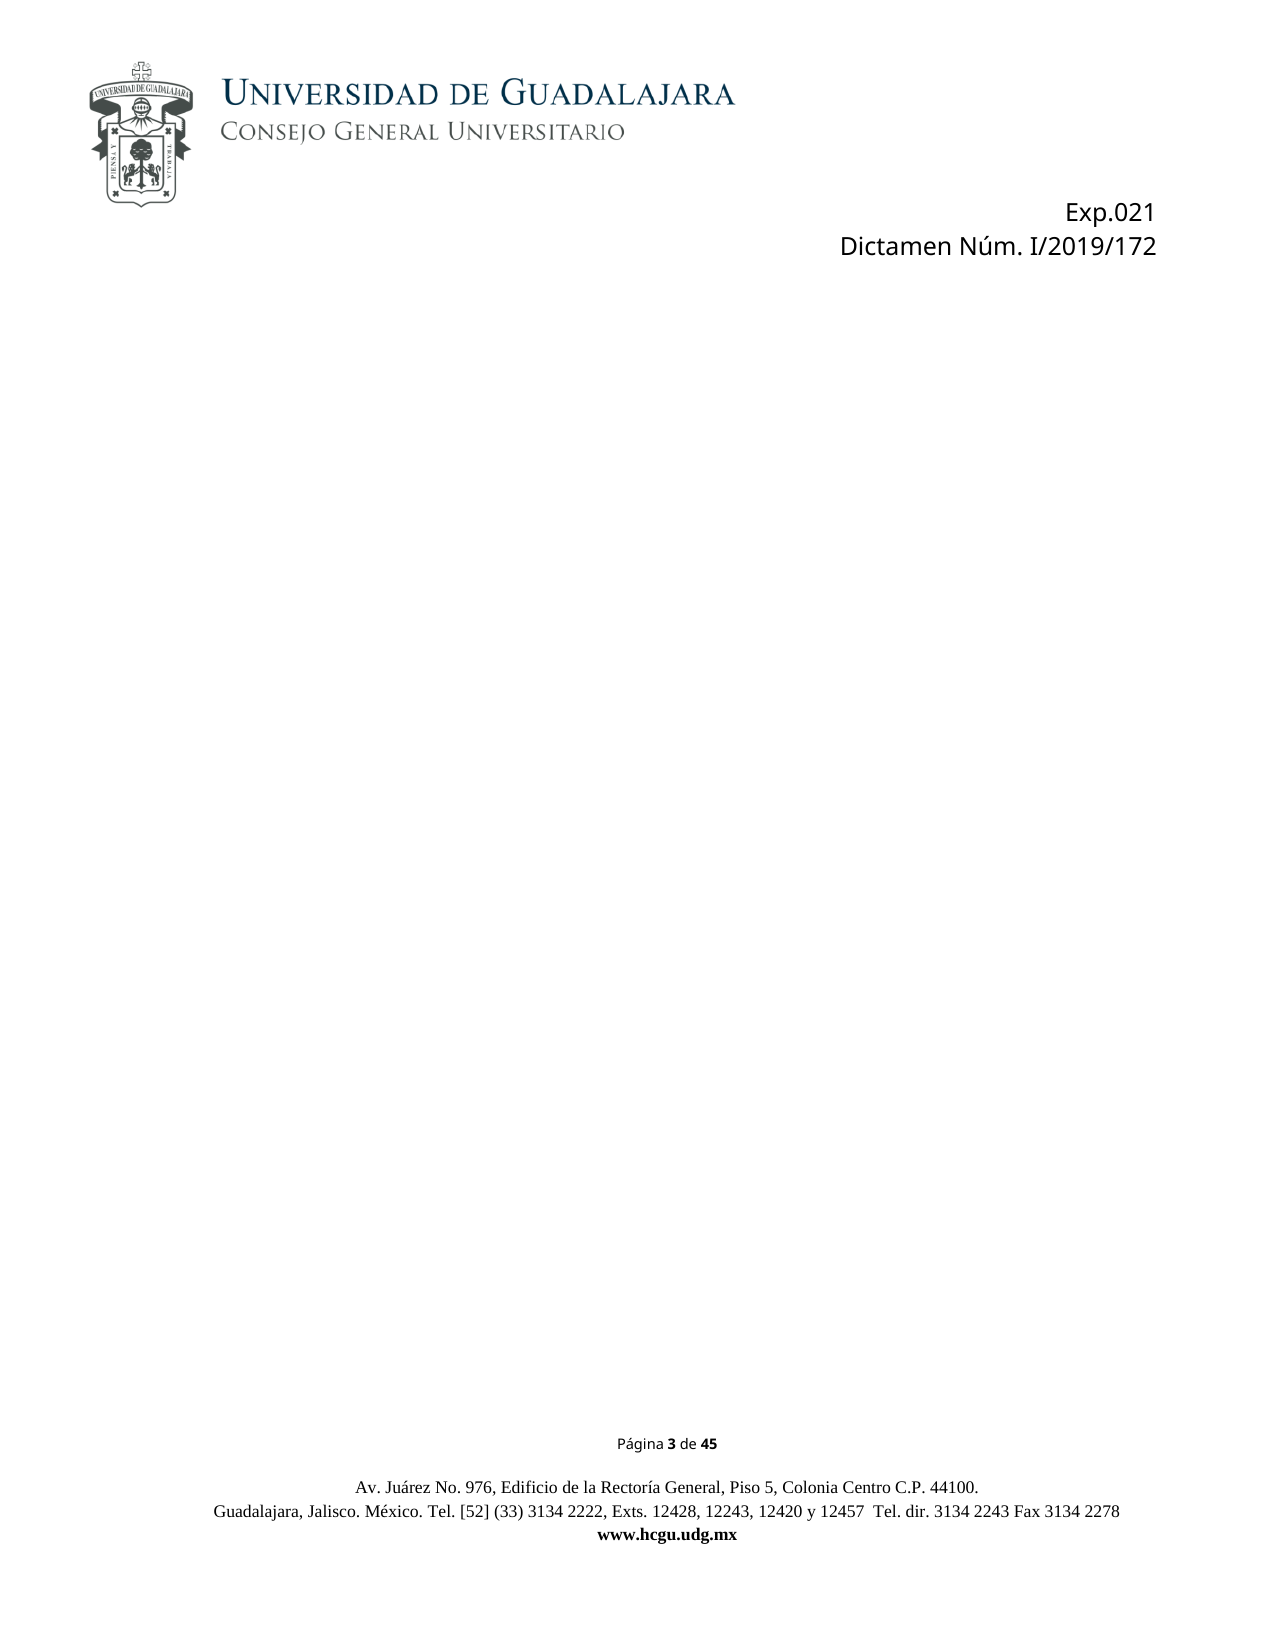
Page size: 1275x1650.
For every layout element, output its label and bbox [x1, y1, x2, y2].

picture [1, 1, 1274, 268]
